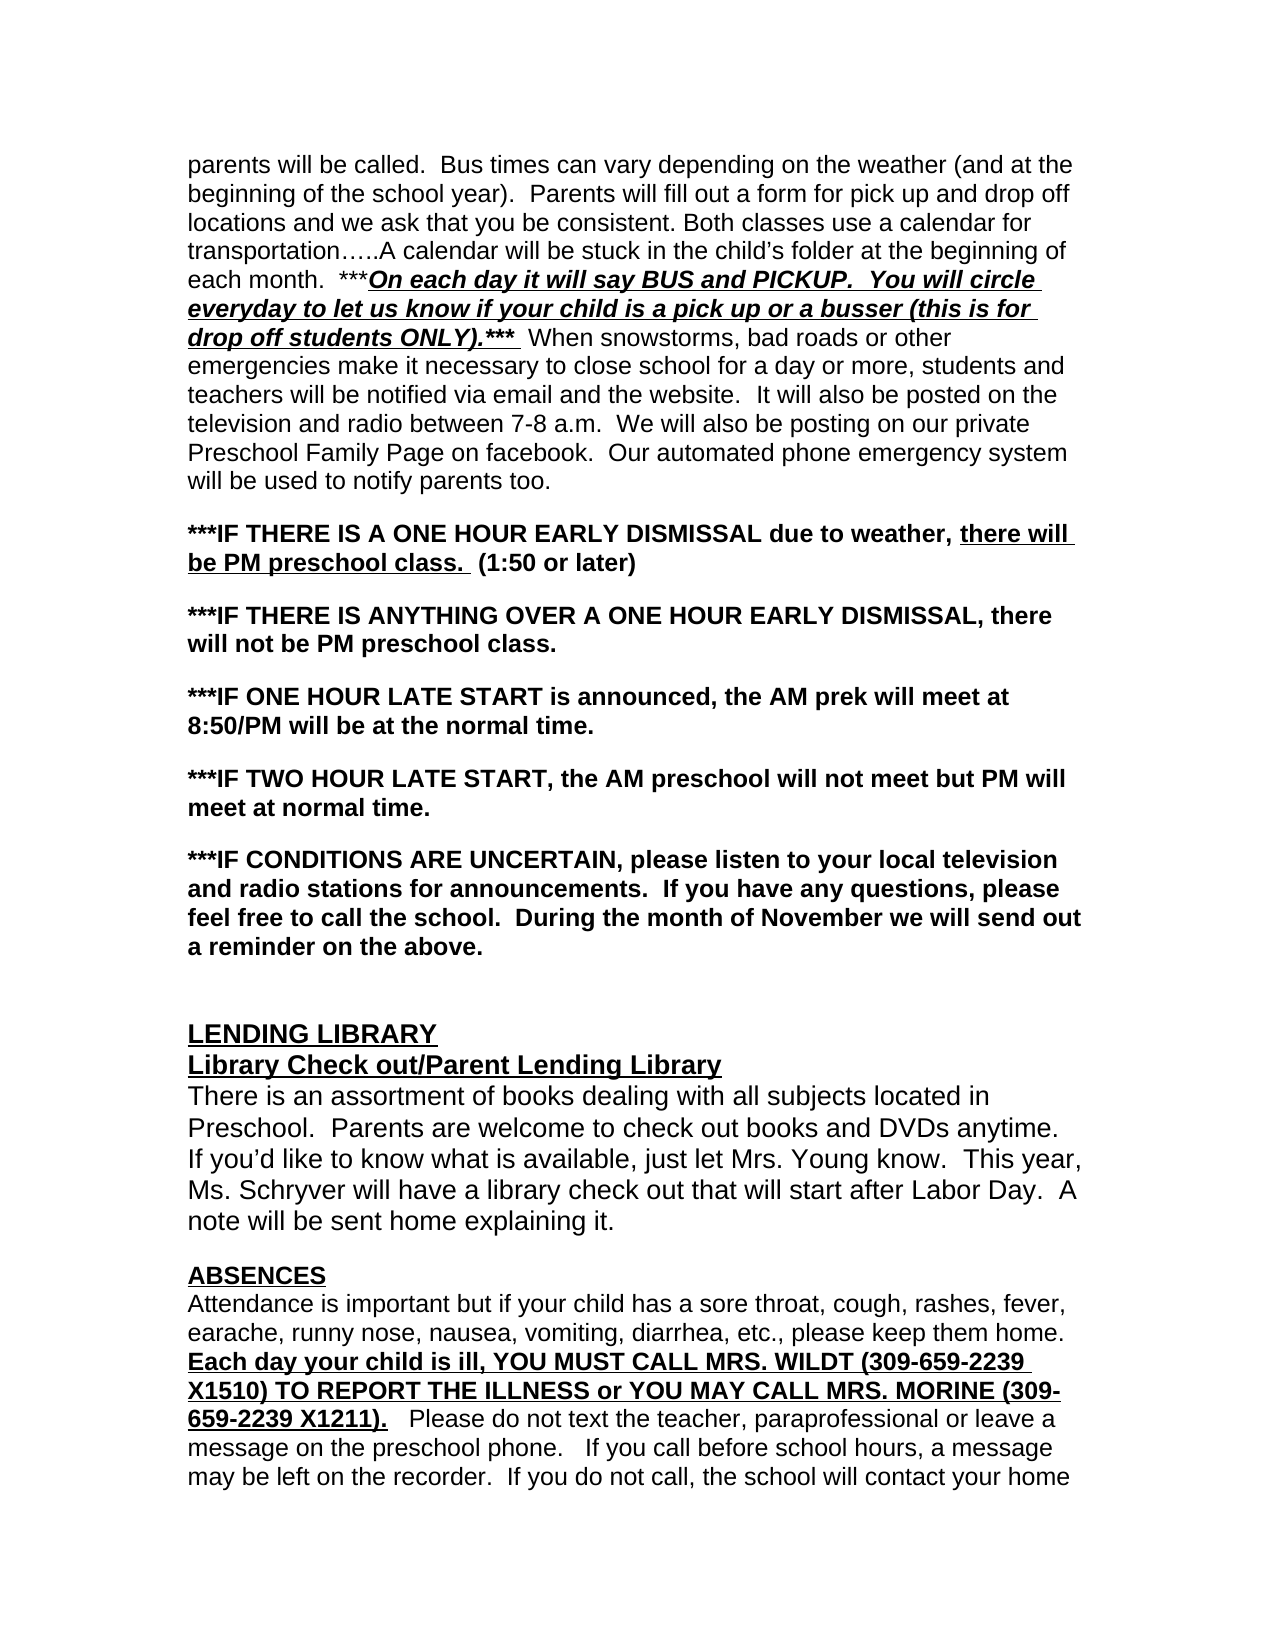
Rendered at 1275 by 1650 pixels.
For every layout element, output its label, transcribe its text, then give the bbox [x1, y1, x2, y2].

text LENDING LIBRARY [187, 1018, 1087, 1049]
text ABSENCES [187, 1261, 1087, 1289]
text There is an assortment of books dealing with all subjects located in Preschool. Parents are welcome to check out books and DVDs anytime. If you’d like to know what is available, just let Mrs. Young know. This year, Ms. Schryver will have a library check out that will start after Labor Day. A note will be sent home explaining it. [187, 1080, 1087, 1237]
text ***IF THERE IS ANYTHING OVER A ONE HOUR EARLY DISMISSAL, there will not be PM preschool class. [187, 601, 1087, 658]
text ***IF ONE HOUR LATE START is announced, the AM prek will meet at 8:50/PM will be at the normal time. [187, 682, 1087, 740]
text ***IF CONDITIONS ARE UNCERTAIN, please listen to your local television and radio stations for announcements. If you have any questions, please feel free to call the school. During the month of November we will send out a reminder on the above. [187, 845, 1087, 960]
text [187, 1289, 1087, 1491]
text ***IF THERE IS A ONE HOUR EARLY DISMISSAL due to weather, there will be PM preschool class. (1:50 or later) [187, 519, 1087, 577]
text ***IF TWO HOUR LATE START, the AM preschool will not meet but PM will meet at normal time. [187, 764, 1087, 821]
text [187, 150, 1087, 495]
text Library Check out/Parent Lending Library [187, 1049, 1087, 1080]
